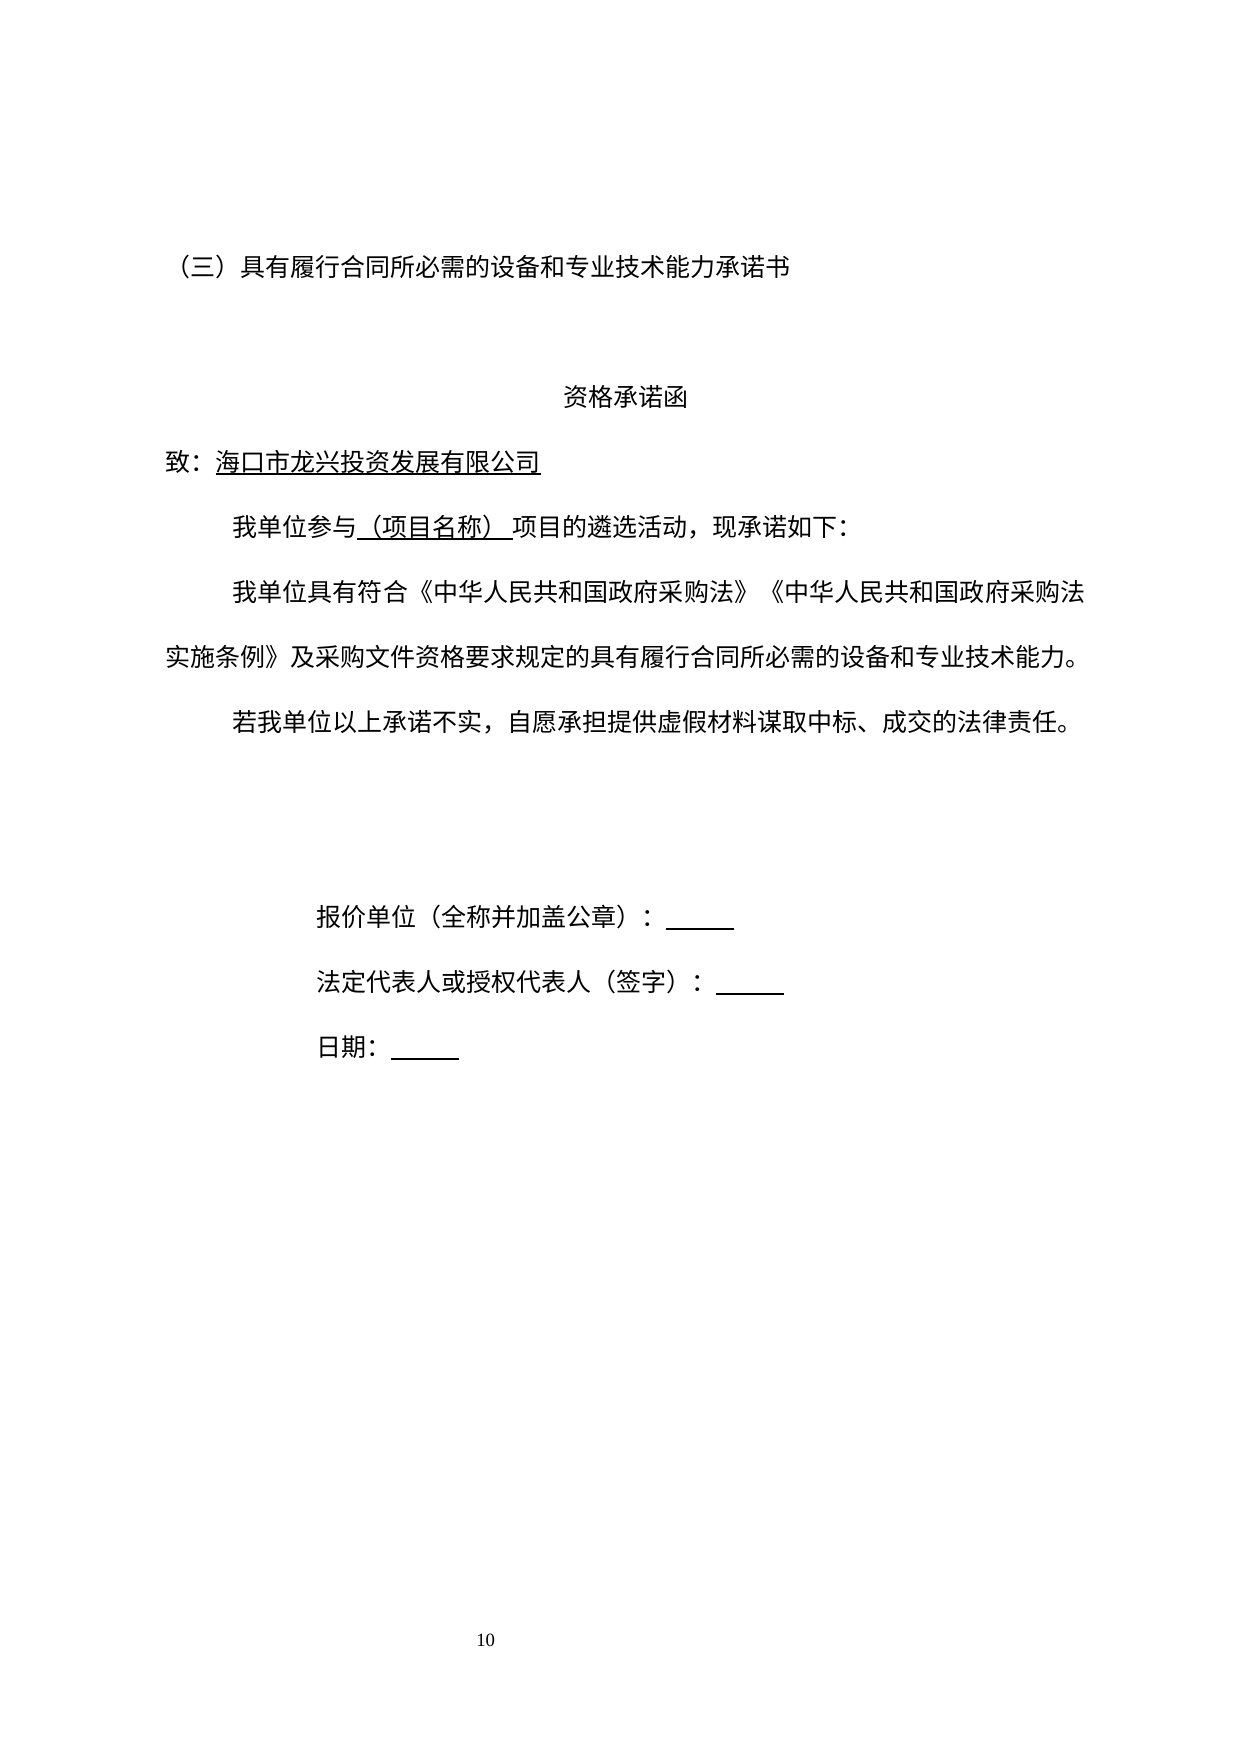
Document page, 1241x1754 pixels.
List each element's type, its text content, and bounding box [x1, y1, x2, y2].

text 资格承诺函 [165, 363, 1087, 428]
text 若我单位以上承诺不实，自愿承担提供虚假材料谋取中标、成交的法律责任。 [165, 688, 1087, 753]
text 日期： [165, 1013, 1087, 1078]
text 我单位具有符合《中华人民共和国政府采购法》《中华人民共和国政府采购法实施条例》及采购文件资格要求规定的具有履行合同所必需的设备和专业技术能力。 [165, 558, 1087, 688]
text （三）具有履行合同所必需的设备和专业技术能力承诺书 [165, 233, 1087, 298]
text 我单位参与（项目名称） 项目的遴选活动，现承诺如下： [165, 493, 1087, 558]
text 致：海口市龙兴投资发展有限公司 [165, 428, 1087, 493]
text 报价单位（全称并加盖公章）： [165, 883, 1087, 948]
text 法定代表人或授权代表人（签字）： [165, 948, 1087, 1013]
